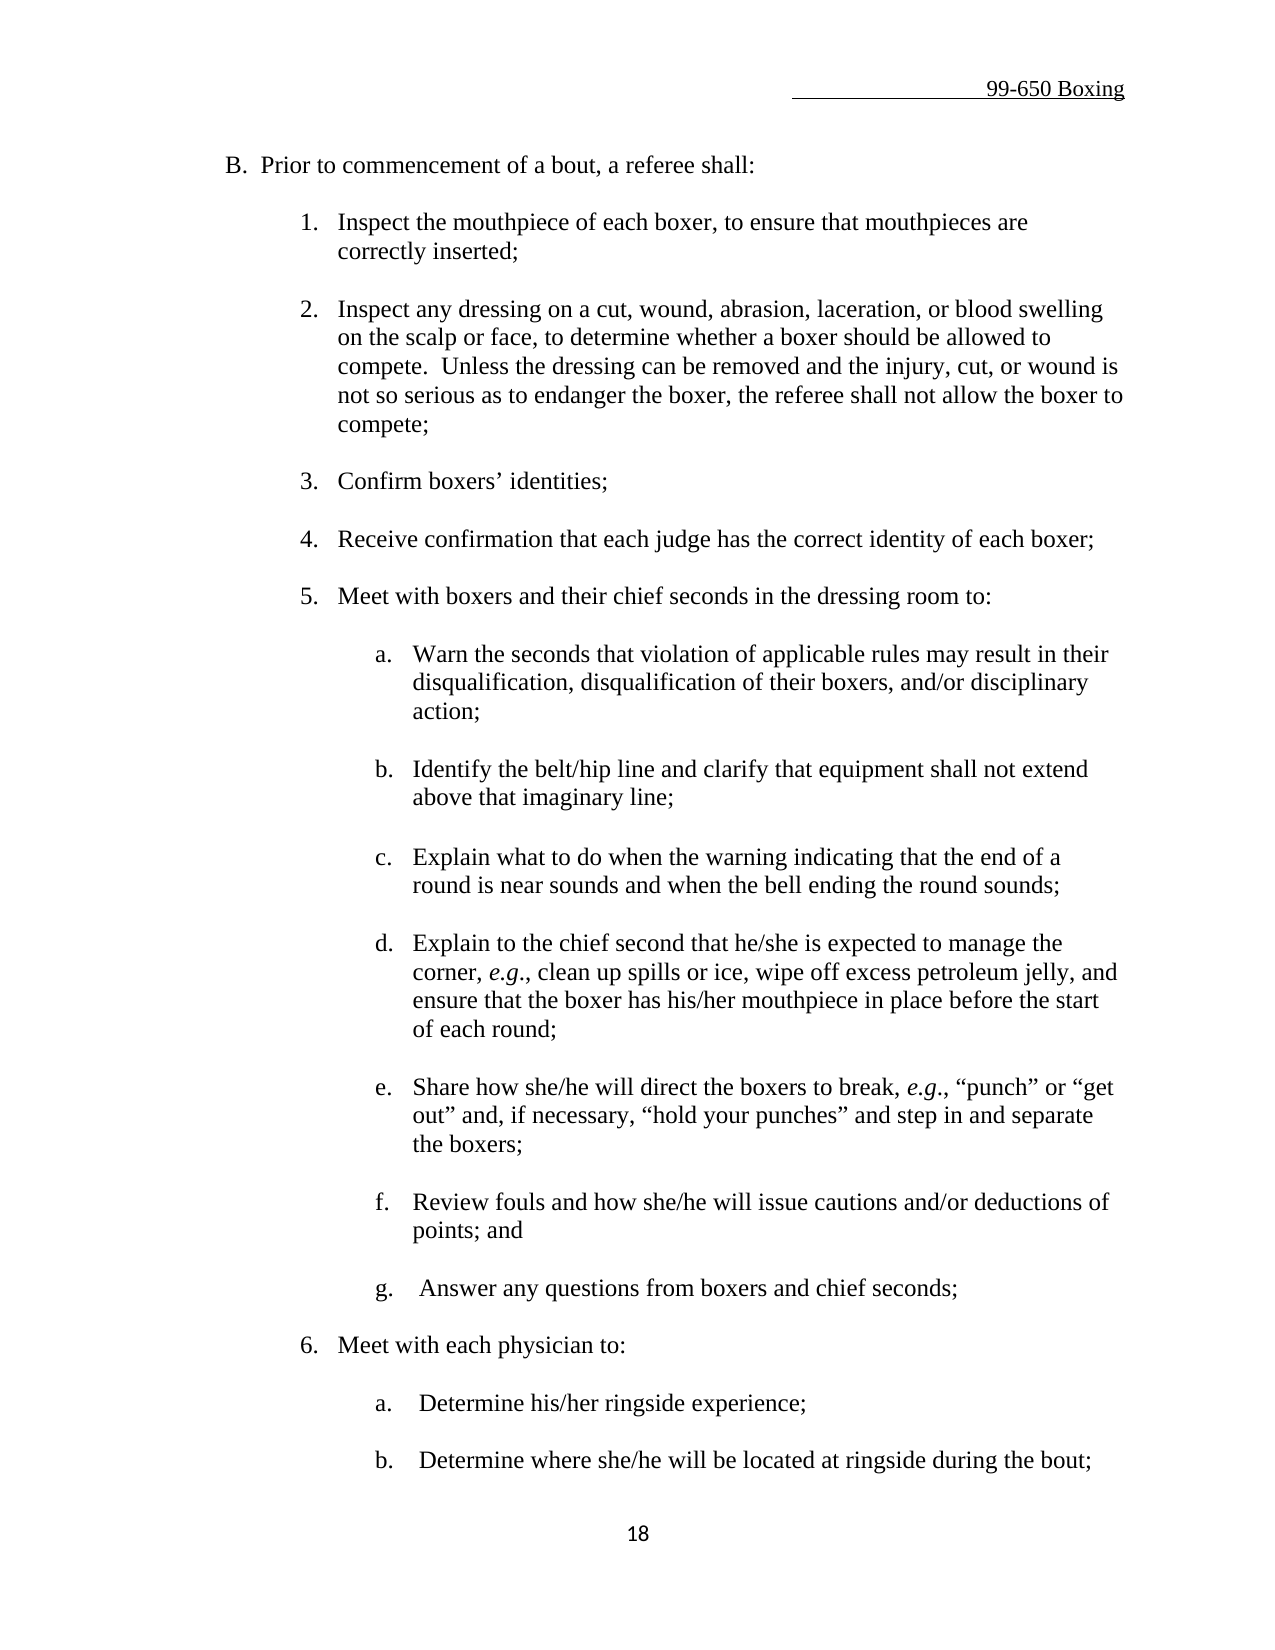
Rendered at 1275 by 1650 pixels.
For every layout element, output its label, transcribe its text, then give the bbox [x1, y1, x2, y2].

list Explain to the chief second that he/she is expected to manage the corner, e.g., clean up spills or ice, wipe off excess petroleum jelly, and ensure that the boxer has his/her mouthpiece in place before the start of each round; [375, 928, 1125, 1043]
list Meet with boxers and their chief seconds in the dressing room to: [300, 581, 1125, 610]
list Inspect any dressing on a cut, wound, abrasion, laceration, or blood swelling [300, 294, 1125, 322]
list Identify the belt/hip line and clarify that equipment shall not extend above that imaginary line; [375, 754, 1125, 811]
list Share how she/he will direct the boxers to break, e.g., “punch” or “get out” and, if necessary, “hold your punches” and step in and separate the boxers; [375, 1072, 1125, 1158]
text on the scalp or face, to determine whether a boxer should be allowed to compete. Unless the dressing can be removed and the injury, cut, or wound is not so serious as to endanger the boxer, the referee shall not allow the boxer to compete; [337, 322, 1125, 437]
list Review fouls and how she/he will issue cautions and/or deductions of points; and [375, 1187, 1125, 1244]
list Answer any questions from boxers and chief seconds; [375, 1273, 1125, 1302]
list Meet with each physician to: [300, 1331, 1125, 1359]
list Explain what to do when the warning indicating that the end of a round is near sounds and when the bell ending the round sounds; [375, 842, 1125, 899]
text correctly inserted; [300, 236, 1125, 265]
list Warn the seconds that violation of applicable rules may result in their disqualification, disqualification of their boxers, and/or disciplinary action; [375, 639, 1125, 725]
list Determine his/her ringside experience; [375, 1388, 1125, 1417]
list Receive confirmation that each judge has the correct identity of each boxer; [300, 524, 1125, 552]
list Determine where she/he will be located at ringside during the bout; [375, 1446, 1125, 1474]
list Inspect the mouthpiece of each boxer, to ensure that mouthpieces are [300, 207, 1125, 236]
list Confirm boxers’ identities; [300, 466, 1125, 495]
text B. Prior to commencement of a bout, a referee shall: [225, 150, 1125, 179]
